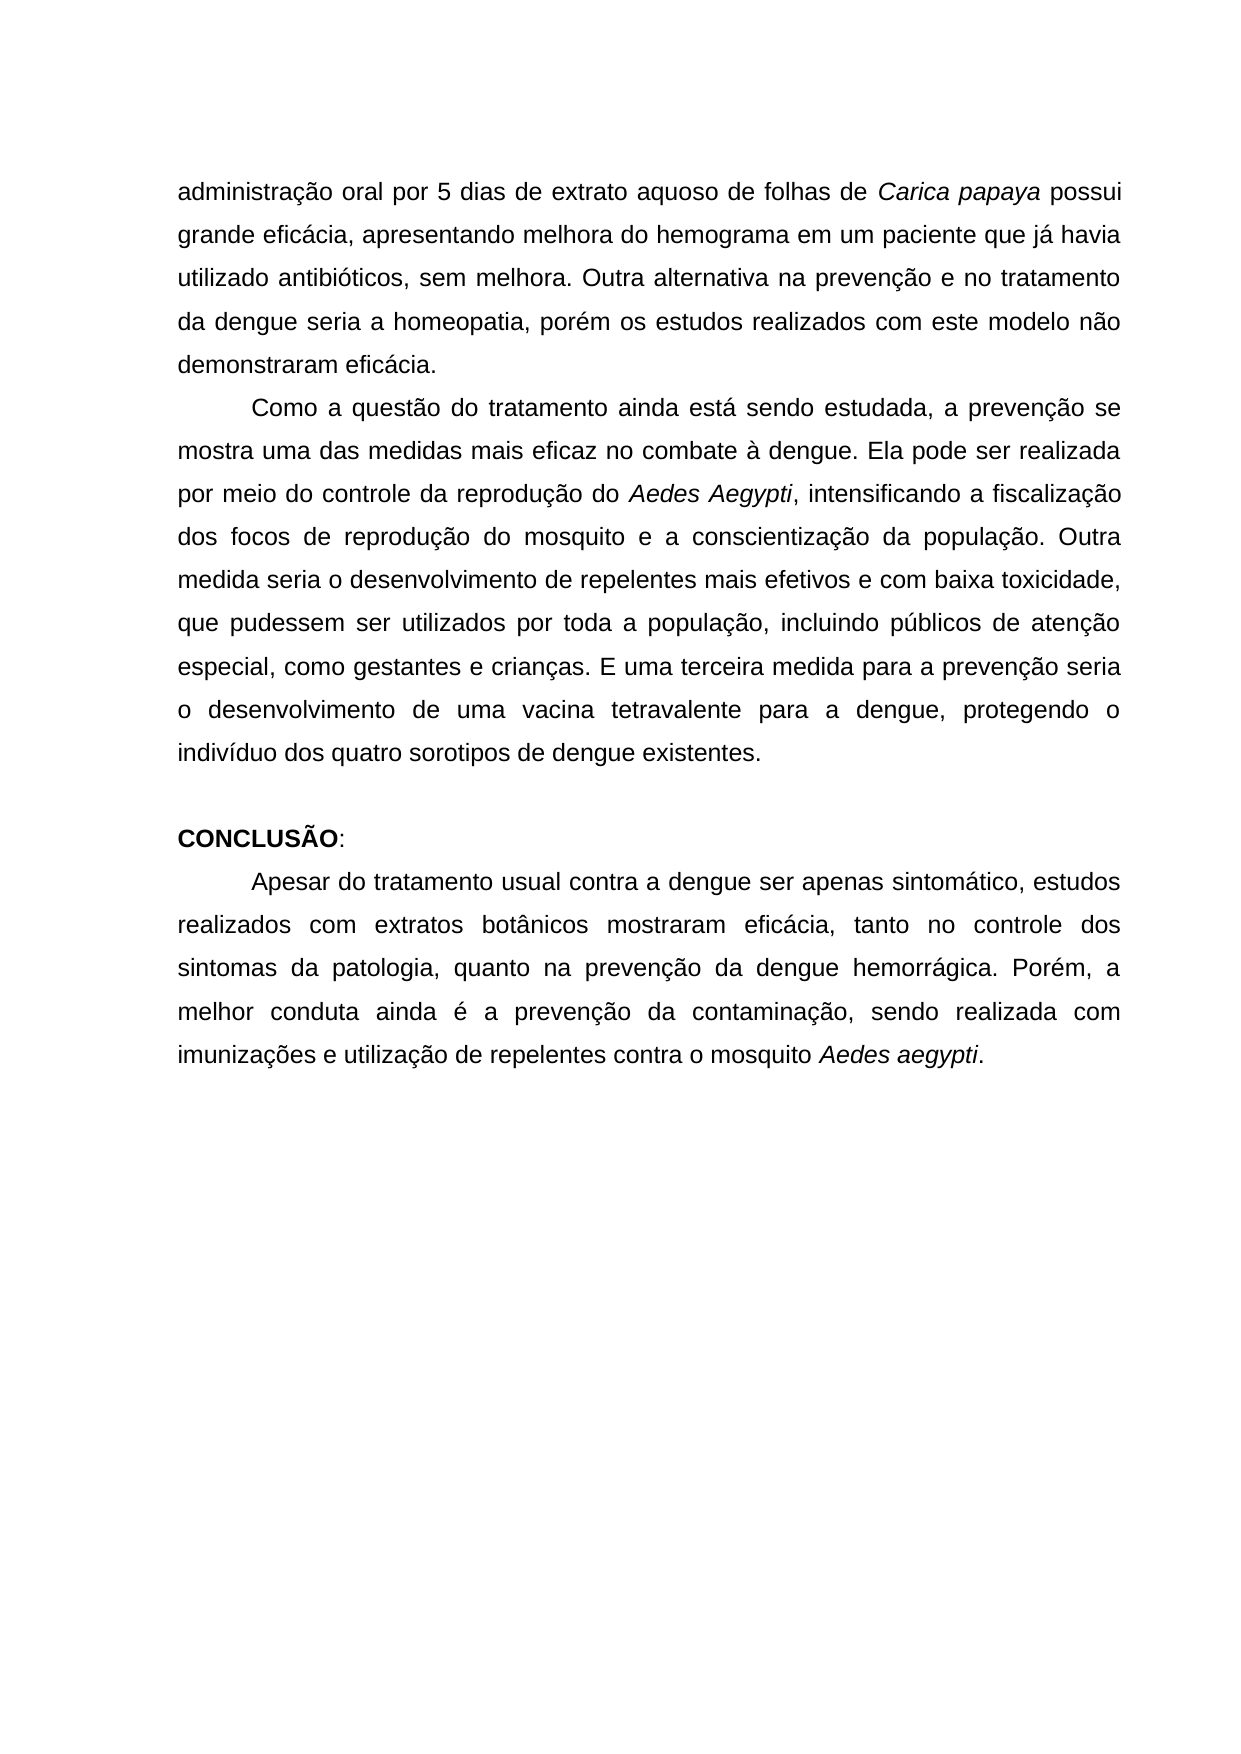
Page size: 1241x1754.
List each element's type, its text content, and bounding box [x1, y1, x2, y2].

text Como a questão do tratamento ainda está sendo estudada, a prevenção se mostra uma das medidas mais eficaz no combate à dengue. Ela pode ser realizada por meio do controle da reprodução do Aedes Aegypti, intensificando a fiscalização dos focos de reprodução do mosquito e a conscientização da população. Outra medida seria o desenvolvimento de repelentes mais efetivos e com baixa toxicidade, que pudessem ser utilizados por toda a população, incluindo públicos de atenção especial, como gestantes e crianças. E uma terceira medida para a prevenção seria o desenvolvimento de uma vacina tetravalente para a dengue, protegendo o indivíduo dos quatro sorotipos de dengue existentes. [177, 393, 1122, 767]
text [177, 177, 1122, 378]
text CONCLUSÃO: [177, 824, 1122, 853]
text Apesar do tratamento usual contra a dengue ser apenas sintomático, estudos realizados com extratos botânicos mostraram eficácia, tanto no controle dos sintomas da patologia, quanto na prevenção da dengue hemorrágica. Porém, a melhor conduta ainda é a prevenção da contaminação, sendo realizada com imunizações e utilização de repelentes contra o mosquito Aedes aegypti. [177, 867, 1122, 1068]
